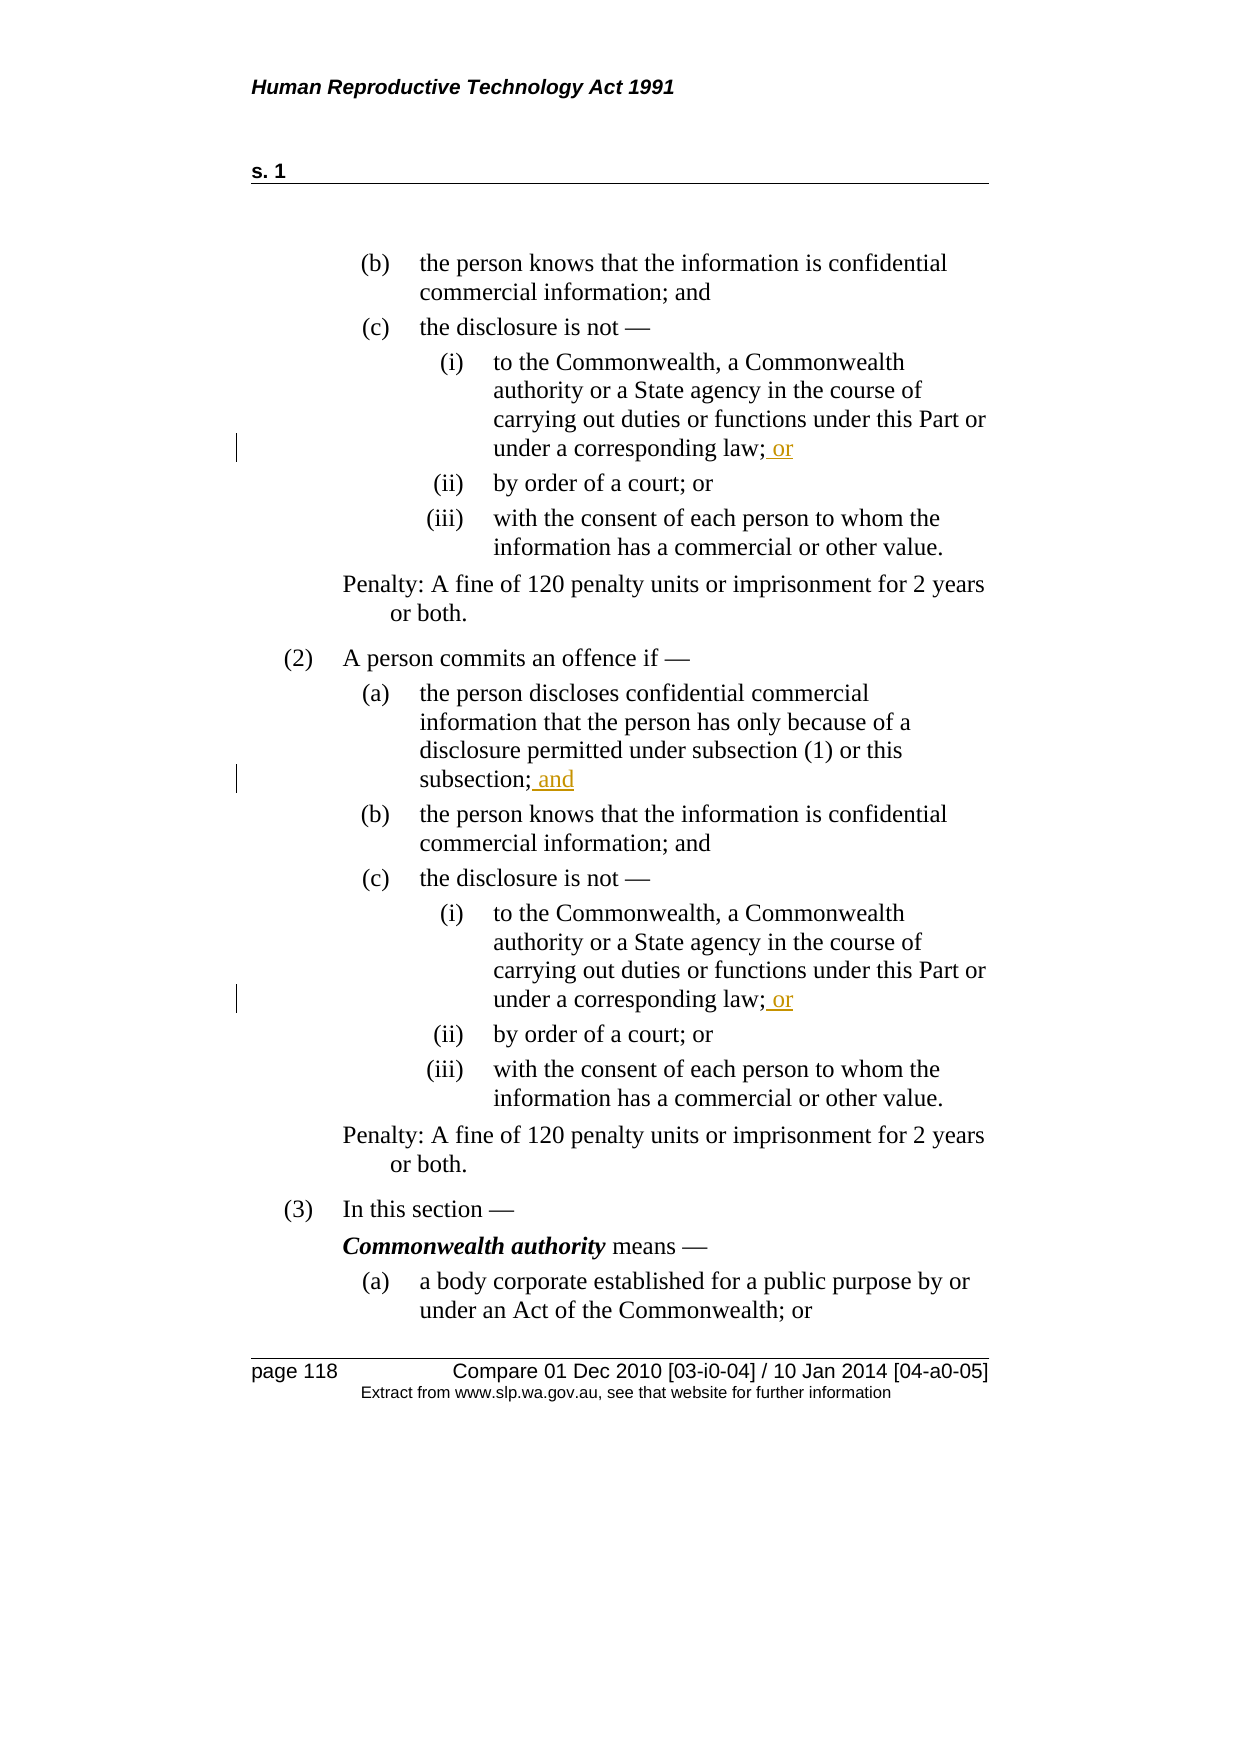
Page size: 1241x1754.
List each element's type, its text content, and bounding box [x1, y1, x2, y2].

text (iii) with the consent of each person to whom the information has a commercial or other value. [251, 503, 989, 561]
text Commonwealth authority means — [251, 1231, 989, 1260]
text (b) the person knows that the information is confidential commercial information; and [251, 799, 989, 857]
text (c) the disclosure is not — [251, 863, 989, 892]
text (2) A person commits an offence if — [251, 643, 989, 672]
text (a) a body corporate established for a public purpose by or under an Act of the Commonwealth; or [251, 1266, 989, 1324]
text (3) In this section — [251, 1194, 989, 1223]
text (i) to the Commonwealth, a Commonwealth authority or a State agency in the course of carrying out duties or functions under this Part or under a corresponding law; [251, 347, 989, 462]
text (iii) with the consent of each person to whom the information has a commercial or other value. [251, 1054, 989, 1112]
text (b) the person knows that the information is confidential commercial information; and [251, 248, 989, 306]
text (i) to the Commonwealth, a Commonwealth authority or a State agency in the course of carrying out duties or functions under this Part or under a corresponding law; [251, 898, 989, 1013]
text (c) the disclosure is not — [251, 312, 989, 341]
text (ii) by order of a court; or [251, 1019, 989, 1048]
text (ii) by order of a court; or [251, 468, 989, 497]
text Penalty: A fine of 120 penalty units or imprisonment for 2 years or both. [251, 1120, 989, 1178]
text (a) the person discloses confidential commercial information that the person has only because of a disclosure permitted under subsection (1) or this subsection; [251, 678, 989, 793]
text Penalty: A fine of 120 penalty units or imprisonment for 2 years or both. [251, 569, 989, 626]
